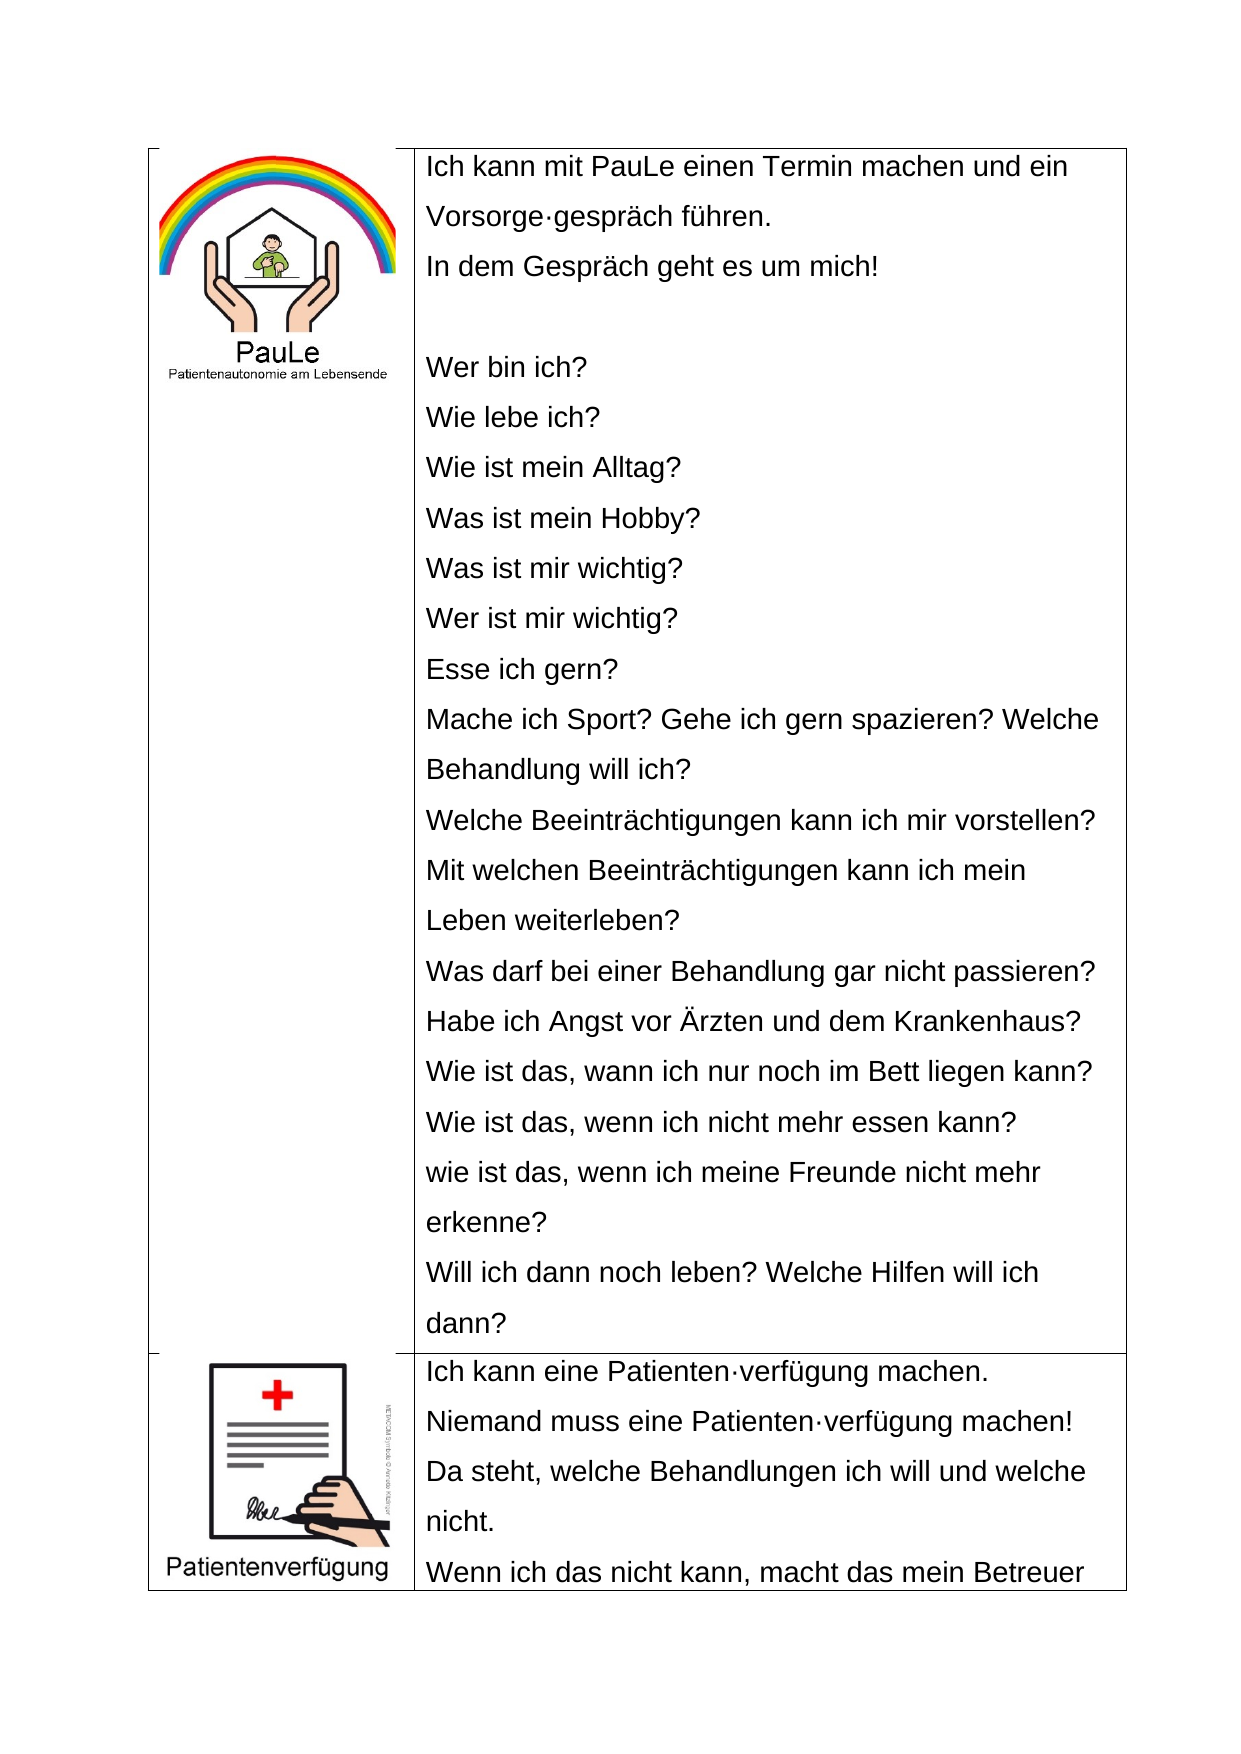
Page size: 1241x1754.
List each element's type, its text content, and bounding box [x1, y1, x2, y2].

table_cell [396, 1354, 414, 1590]
table_cell Ich kann mit PauLe einen Termin machen und ein Vorsorge·gespräch führen. In dem Gespräch geht es um mich! Wer bin ich? Wie lebe ich? Wie ist mein Alltag? Was ist mein Hobby? Was ist mir wichtig? Wer ist mir wichtig? Esse ich gern? Mache ich Sport? Gehe ich gern spazieren? Welche Behandlung will ich? Welche Beeinträchtigungen kann ich mir vorstellen? Mit welchen Beeinträchtigungen kann ich mein Leben weiterleben? Was darf bei einer Behandlung gar nicht passieren? Habe ich Angst vor Ärzten und dem Krankenhaus? Wie ist das, wann ich nur noch im Bett liegen kann? Wie ist das, wenn ich nicht mehr essen kann? wie ist das, wenn ich meine Freunde nicht mehr erkenne? Will ich dann noch leben? Welche Hilfen will ich dann? [415, 149, 1126, 1352]
picture [159, 148, 396, 385]
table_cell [415, 1354, 1126, 1590]
picture [159, 1353, 396, 1590]
table_cell [149, 1354, 159, 1590]
table_cell [149, 149, 414, 1352]
